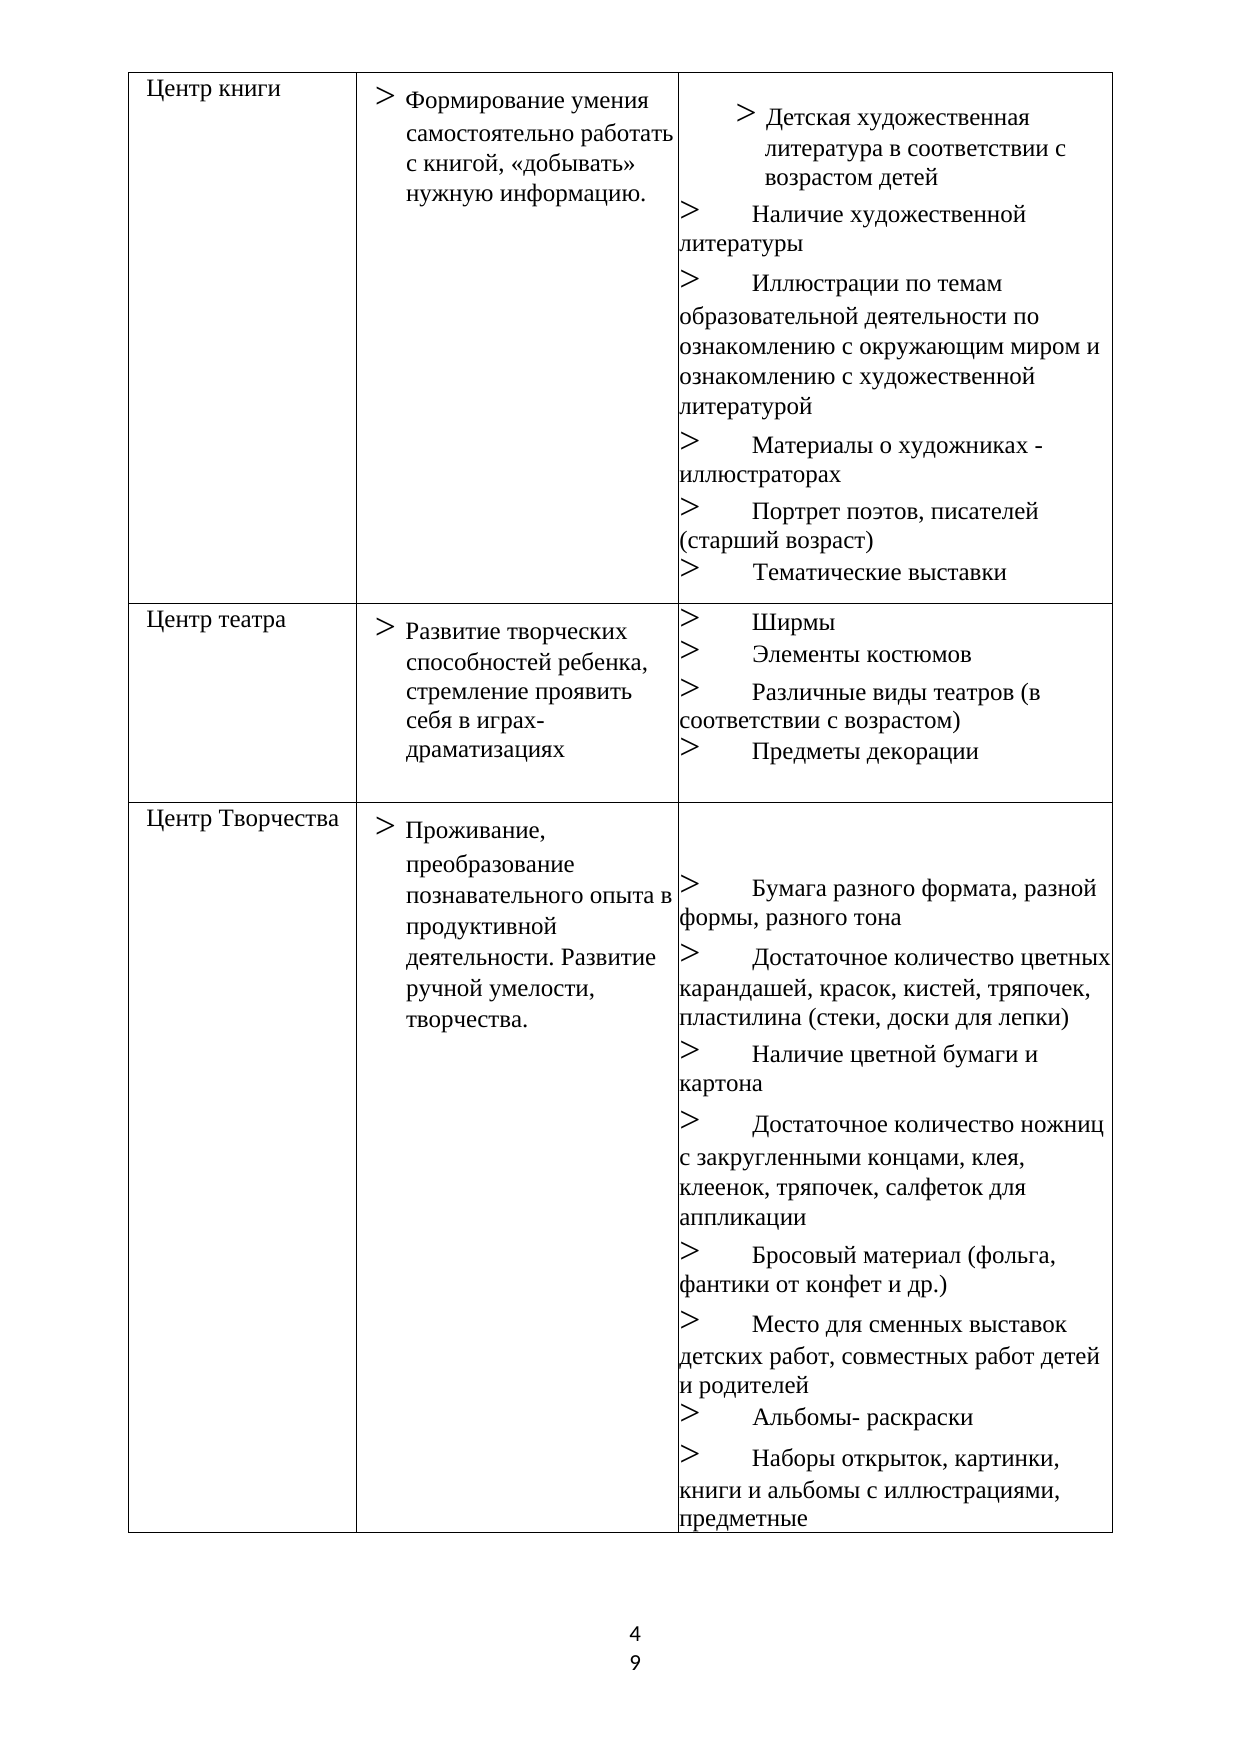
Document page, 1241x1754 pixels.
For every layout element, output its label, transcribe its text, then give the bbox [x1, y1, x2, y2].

table_cell > Развитие творческих способностей ребенка, стремление проявить себя в играх- драматизациях [357, 604, 678, 802]
table_header > Формирование умения самостоятельно работать с книгой, «добывать» нужную информацию. [357, 73, 678, 603]
table_cell Бумага разного формата, разной формы, разного тона Достаточное количество цветных карандашей, красок, кистей, тряпочек, пластилина (стеки, доски для лепки) Наличие цветной бумаги и картона Достаточное количество ножниц с закругленными концами, клея, клеенок, тряпочек, салфеток для аппликации Бросовый материал (фольга, фантики от конфет и др.) Место для сменных выставок детских работ, совместных работ детей и родителей Альбомы- раскраски Наборы открыток, картинки, книги и альбомы с иллюстрациями, предметные [679, 803, 1112, 1532]
table_cell Ширмы Элементы костюмов Различные виды театров (в соответствии с возрастом) Предметы декорации [679, 604, 1112, 802]
table_cell > Проживание, преобразование познавательного опыта в продуктивной деятельности. Развитие ручной умелости, творчества. [357, 803, 678, 1532]
table_cell Центр театра [129, 604, 356, 802]
table_cell Центр Творчества [129, 803, 356, 1532]
table_header Центр книги [129, 73, 356, 603]
table_header > Детская художественная литература в соответствии с возрастом детей Наличие художественной литературы Иллюстрации по темам образовательной деятельности по ознакомлению с окружающим миром и ознакомлению с художественной литературой Материалы о художниках - иллюстраторах Портрет поэтов, писателей (старший возраст) Тематические выставки [679, 73, 1112, 603]
